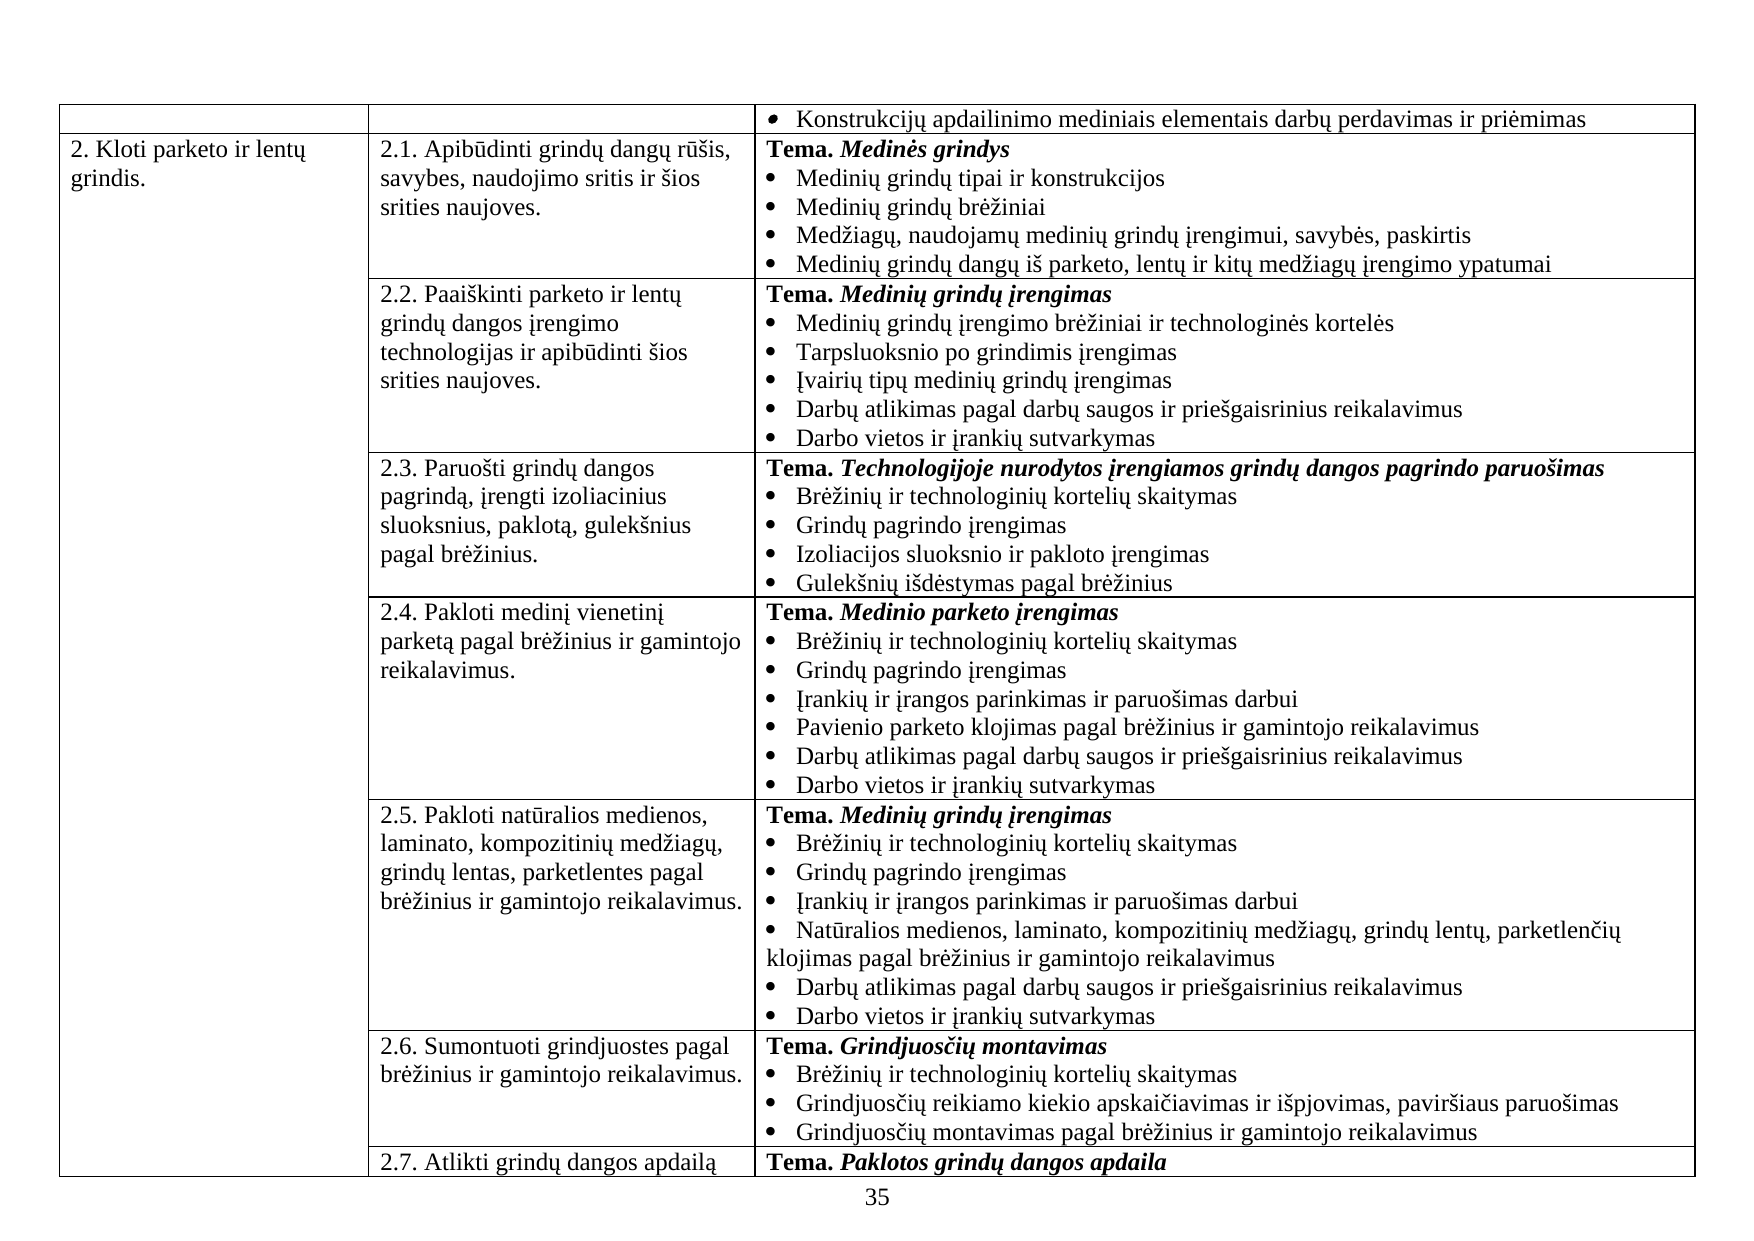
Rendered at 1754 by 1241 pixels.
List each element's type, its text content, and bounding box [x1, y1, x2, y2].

table_cell 2.2. Paaiškinti parketo ir lentų grindų dangos įrengimo technologijas ir apibūdinti šios srities naujoves. [369, 279, 754, 452]
table_cell Tema. Medinių grindų įrengimas Brėžinių ir technologinių kortelių skaitymas Grindų pagrindo įrengimas Įrankių ir įrangos parinkimas ir paruošimas darbui Natūralios medienos, laminato, kompozitinių medžiagų, grindų lentų, parketlenčių klojimas pagal brėžinius ir gamintojo reikalavimus Darbų atlikimas pagal darbų saugos ir priešgaisrinius reikalavimus Darbo vietos ir įrankių sutvarkymas [756, 800, 1694, 1030]
table_cell 2. Kloti parketo ir lentų grindis. [60, 134, 368, 1176]
table_cell Tema. Grindjuosčių montavimas Brėžinių ir technologinių kortelių skaitymas Grindjuosčių reikiamo kiekio apskaičiavimas ir išpjovimas, paviršiaus paruošimas Grindjuosčių montavimas pagal brėžinius ir gamintojo reikalavimus [756, 1031, 1694, 1146]
table_cell 2.6. Sumontuoti grindjuostes pagal brėžinius ir gamintojo reikalavimus. [369, 1031, 754, 1146]
table_cell Tema. Technologijoje nurodytos įrengiamos grindų dangos pagrindo paruošimas Brėžinių ir technologinių kortelių skaitymas Grindų pagrindo įrengimas Izoliacijos sluoksnio ir pakloto įrengimas Gulekšnių išdėstymas pagal brėžinius [756, 453, 1694, 596]
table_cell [369, 105, 754, 133]
table_cell 2.3. Paruošti grindų dangos pagrindą, įrengti izoliacinius sluoksnius, paklotą, gulekšnius pagal brėžinius. [369, 453, 754, 596]
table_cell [369, 1147, 754, 1176]
table_cell Tema. Medinės grindys Medinių grindų tipai ir konstrukcijos Medinių grindų brėžiniai Medžiagų, naudojamų medinių grindų įrengimui, savybės, paskirtis Medinių grindų dangų iš parketo, lentų ir kitų medžiagų įrengimo ypatumai [756, 134, 1694, 278]
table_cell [756, 1147, 1694, 1176]
table_cell 2.4. Pakloti medinį vienetinį parketą pagal brėžinius ir gamintojo reikalavimus. [369, 598, 754, 799]
table_cell 2.1. Apibūdinti grindų dangų rūšis, savybes, naudojimo sritis ir šios srities naujoves. [369, 134, 754, 278]
table_cell Tema. Medinio parketo įrengimas Brėžinių ir technologinių kortelių skaitymas Grindų pagrindo įrengimas Įrankių ir įrangos parinkimas ir paruošimas darbui Pavienio parketo klojimas pagal brėžinius ir gamintojo reikalavimus Darbų atlikimas pagal darbų saugos ir priešgaisrinius reikalavimus Darbo vietos ir įrankių sutvarkymas [756, 598, 1694, 799]
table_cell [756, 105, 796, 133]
table_cell Tema. Medinių grindų įrengimas Medinių grindų įrengimo brėžiniai ir technologinės kortelės Tarpsluoksnio po grindimis įrengimas Įvairių tipų medinių grindų įrengimas Darbų atlikimas pagal darbų saugos ir priešgaisrinius reikalavimus Darbo vietos ir įrankių sutvarkymas [756, 279, 1694, 452]
table_cell 2.5. Pakloti natūralios medienos, laminato, kompozitinių medžiagų, grindų lentas, parketlentes pagal brėžinius ir gamintojo reikalavimus. [369, 800, 754, 1030]
